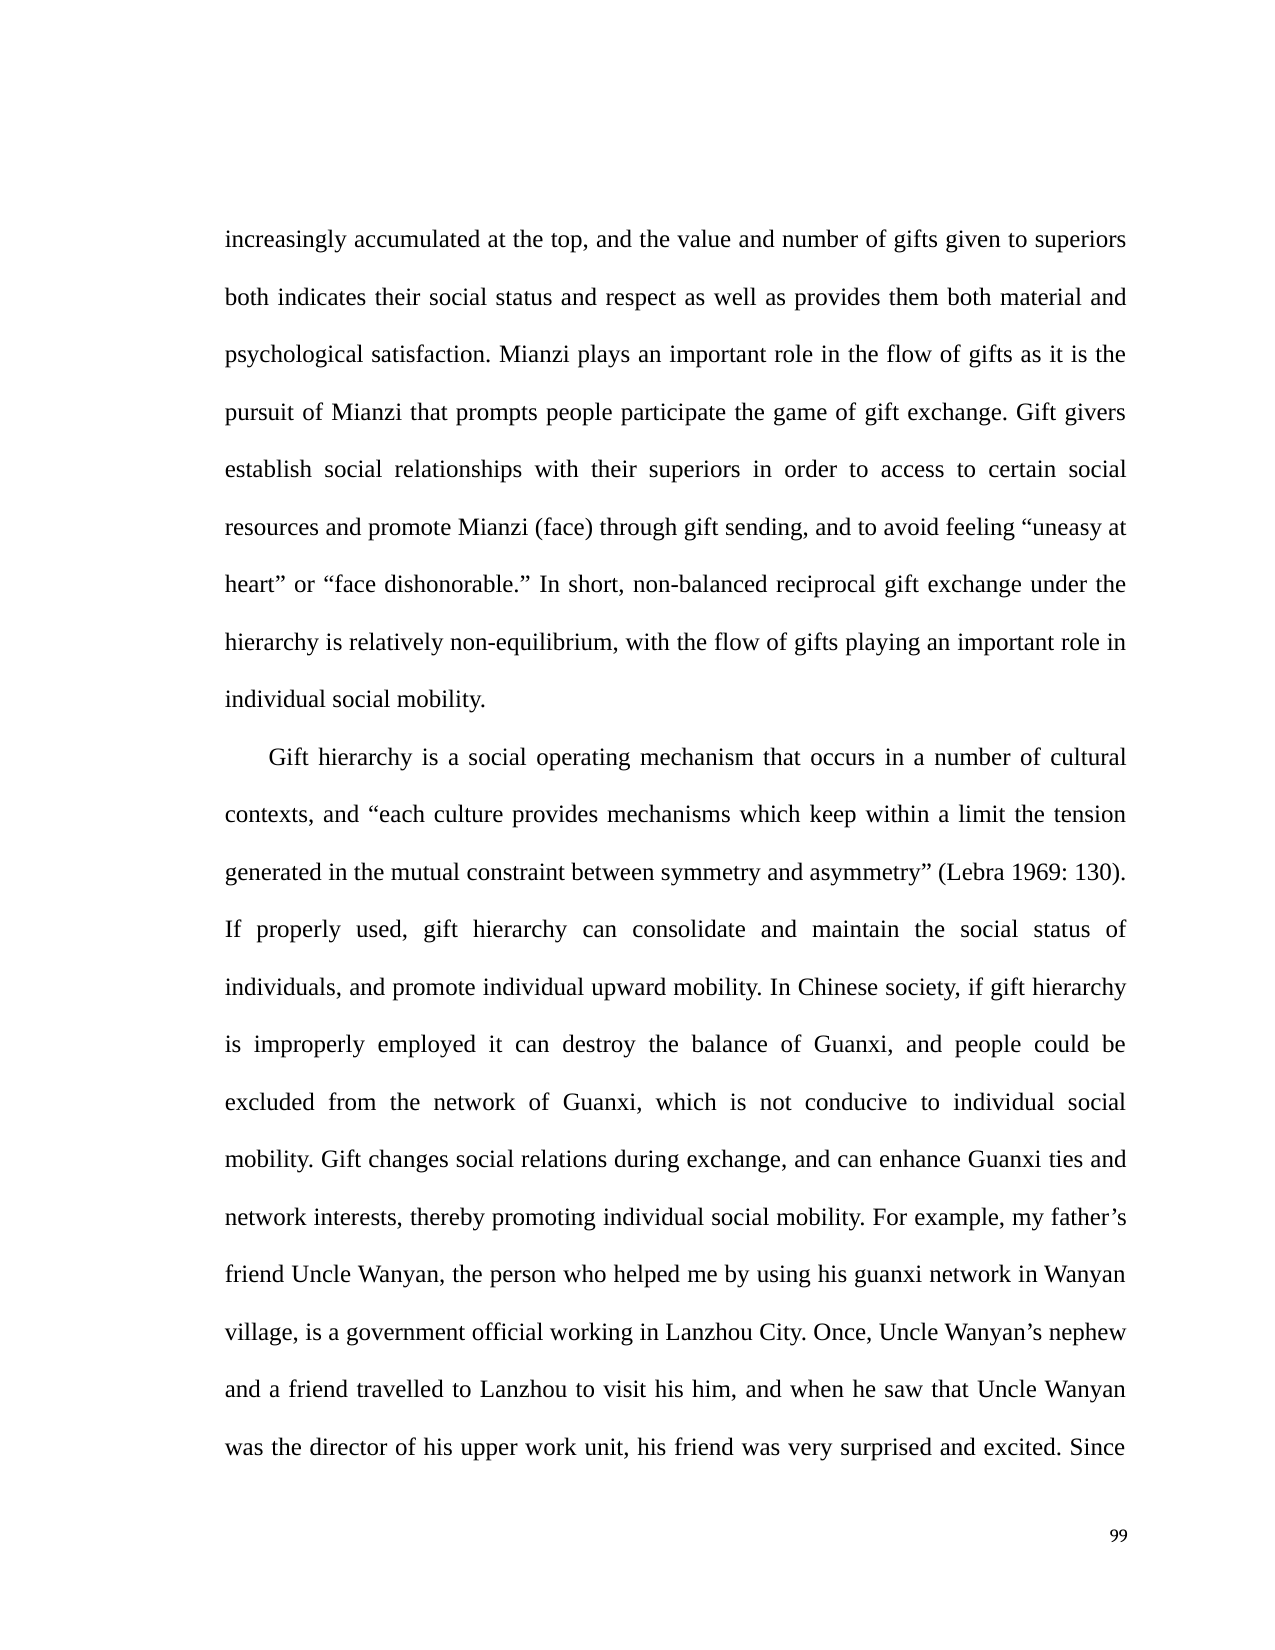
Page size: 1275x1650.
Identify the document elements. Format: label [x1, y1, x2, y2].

text [224, 224, 1127, 713]
text [224, 742, 1127, 1461]
